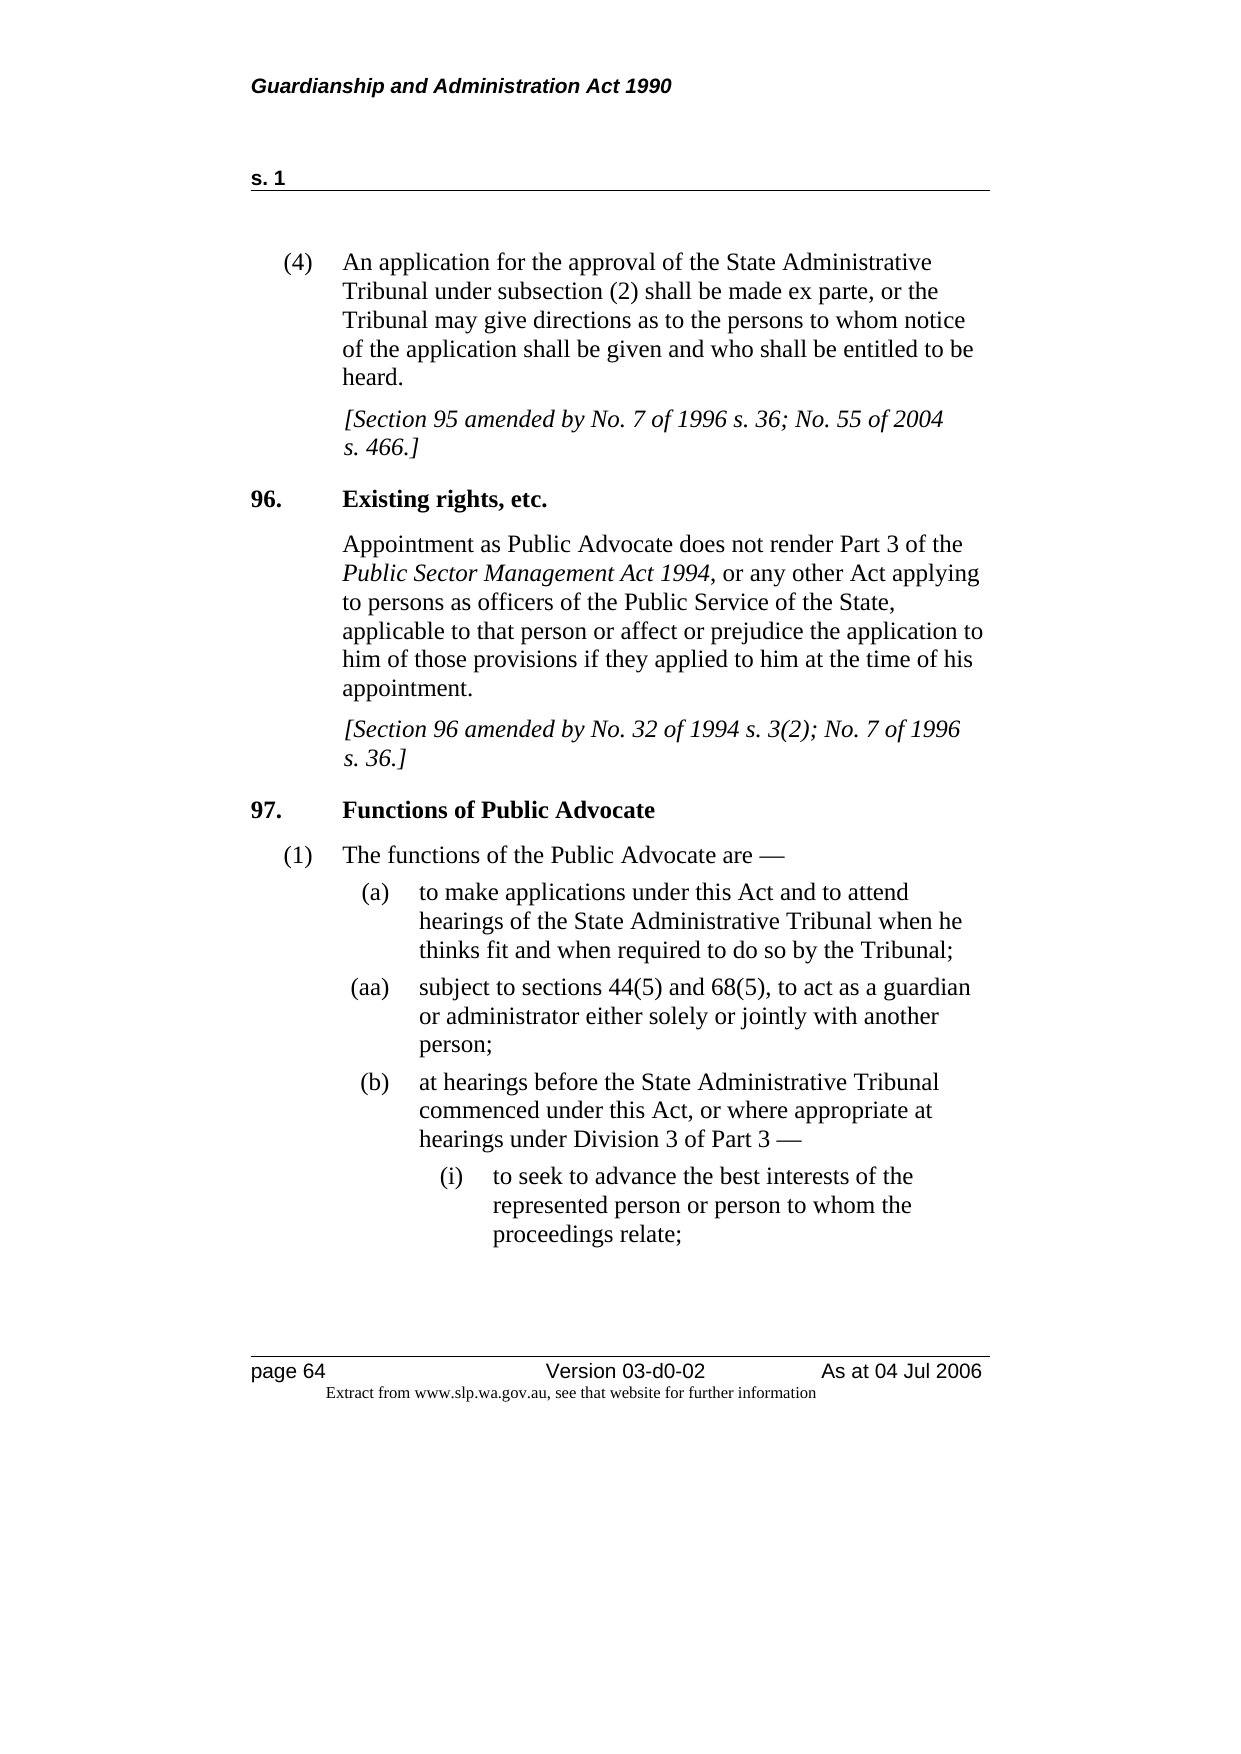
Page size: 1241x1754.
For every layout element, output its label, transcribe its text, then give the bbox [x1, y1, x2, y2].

text (aa) subject to sections 44(5) and 68(5), to act as a guardian or administrator either solely or jointly with another person; [251, 972, 990, 1058]
subtitle 97. Functions of Public Advocate [251, 795, 990, 824]
text Appointment as Public Advocate does not render Part 3 of the Public Sector Management Act 1994, or any other Act applying to persons as officers of the Public Service of the State, applicable to that person or affect or prejudice the application to him of those provisions if they applied to him at the time of his appointment. [251, 529, 990, 702]
text (i) to seek to advance the best interests of the represented person or person to whom the proceedings relate; [251, 1161, 990, 1247]
text (b) at hearings before the State Administrative Tribunal commenced under this Act, or where appropriate at hearings under Division 3 of Part 3 — [251, 1067, 990, 1153]
text (4) An application for the approval of the State Administrative Tribunal under subsection (2) shall be made ex parte, or the Tribunal may give directions as to the persons to whom notice of the application shall be given and who shall be entitled to be heard. [251, 247, 990, 391]
text (a) to make applications under this Act and to attend hearings of the State Administrative Tribunal when he thinks fit and when required to do so by the Tribunal; [251, 877, 990, 964]
text [Section 96 amended by No. 32 of 1994 s. 3(2); No. 7 of 1996 s. 36.] [251, 714, 990, 772]
text [Section 95 amended by No. 7 of 1996 s. 36; No. 55 of 2004 s. 466.] [251, 404, 990, 461]
text (1) The functions of the Public Advocate are — [251, 840, 990, 869]
subtitle 96. Existing rights, etc. [251, 484, 990, 513]
